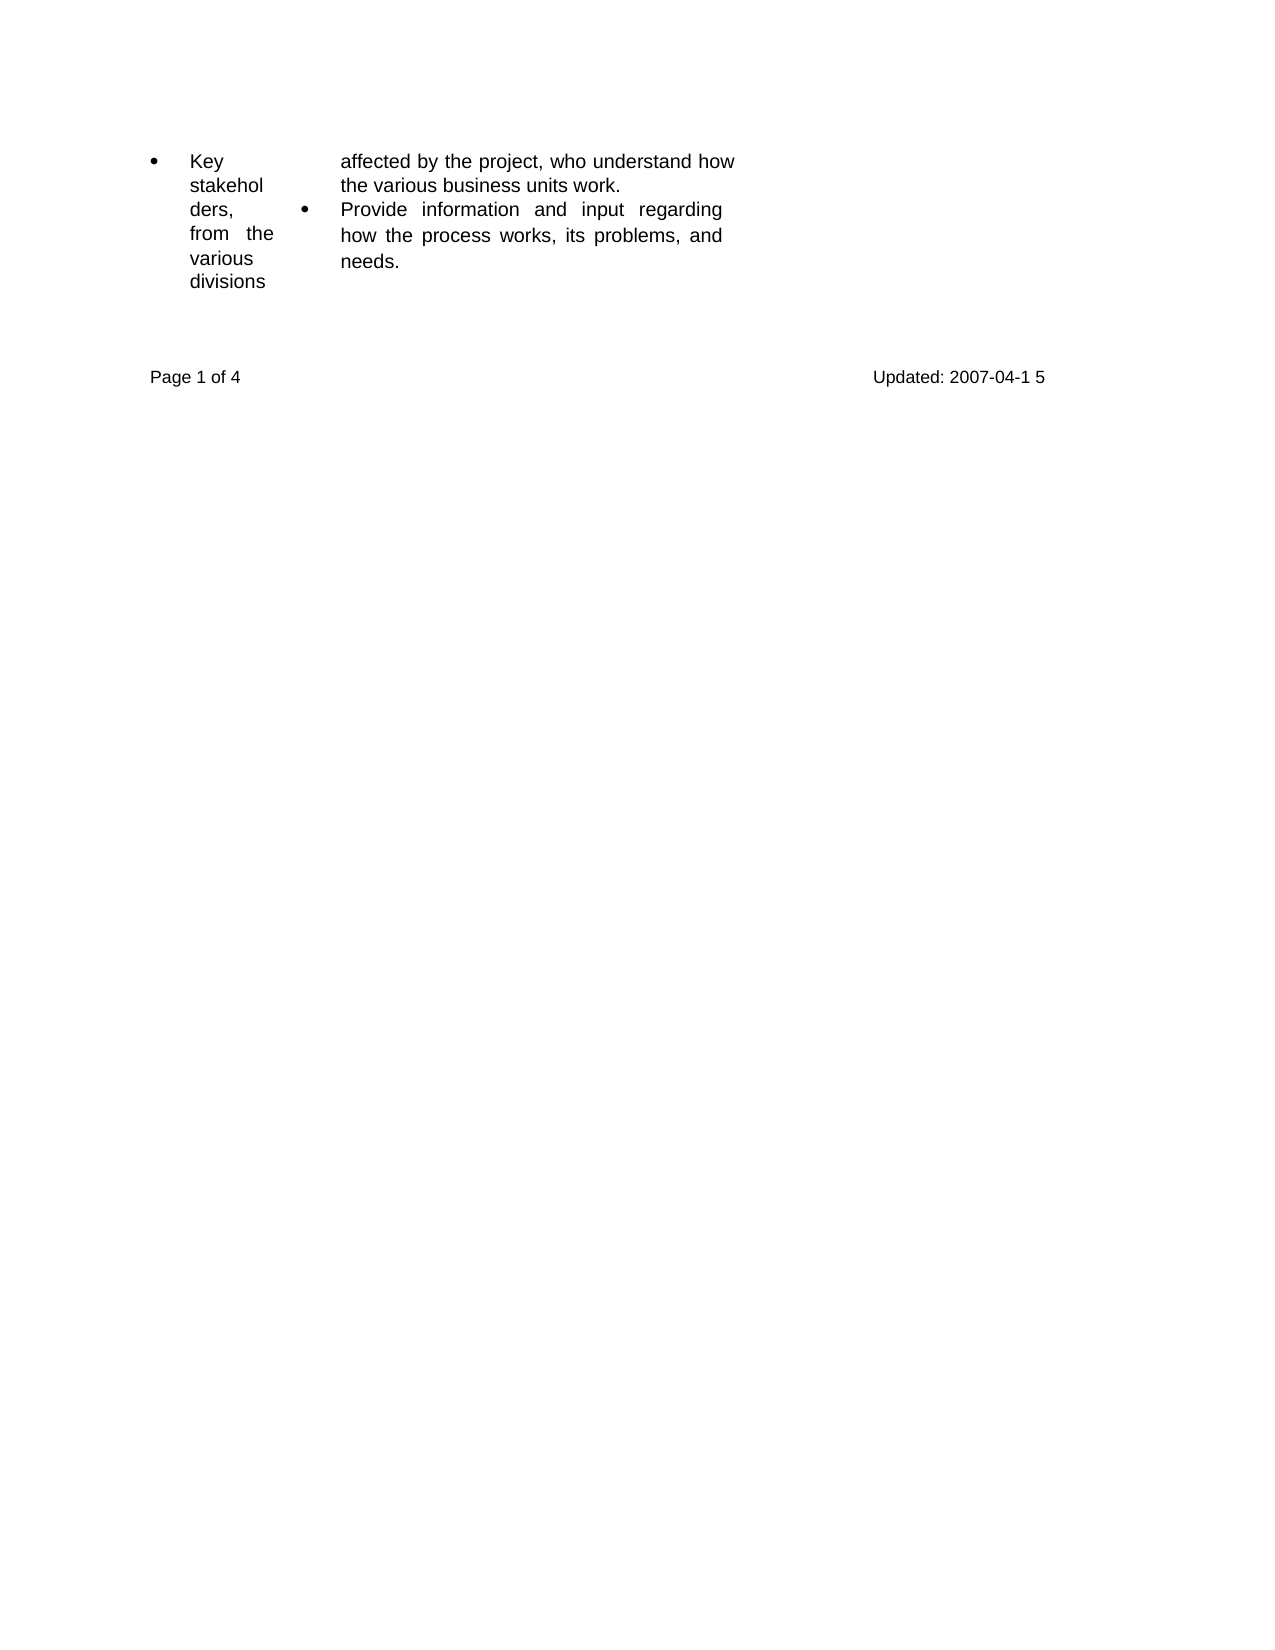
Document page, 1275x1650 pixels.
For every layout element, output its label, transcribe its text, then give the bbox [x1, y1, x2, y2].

text Page 1 of 4 Updated: 2007-04-1 5 [150, 366, 735, 387]
list Key stakeholders, from the various divisions affected by the project, who understand how the various business units work. [151, 150, 274, 293]
list Provide information and input regarding how the process works, its problems, and needs. [301, 198, 723, 272]
list Key stakeholders, from the various divisions affected by the project, who understand how the various business units work. [301, 150, 735, 197]
